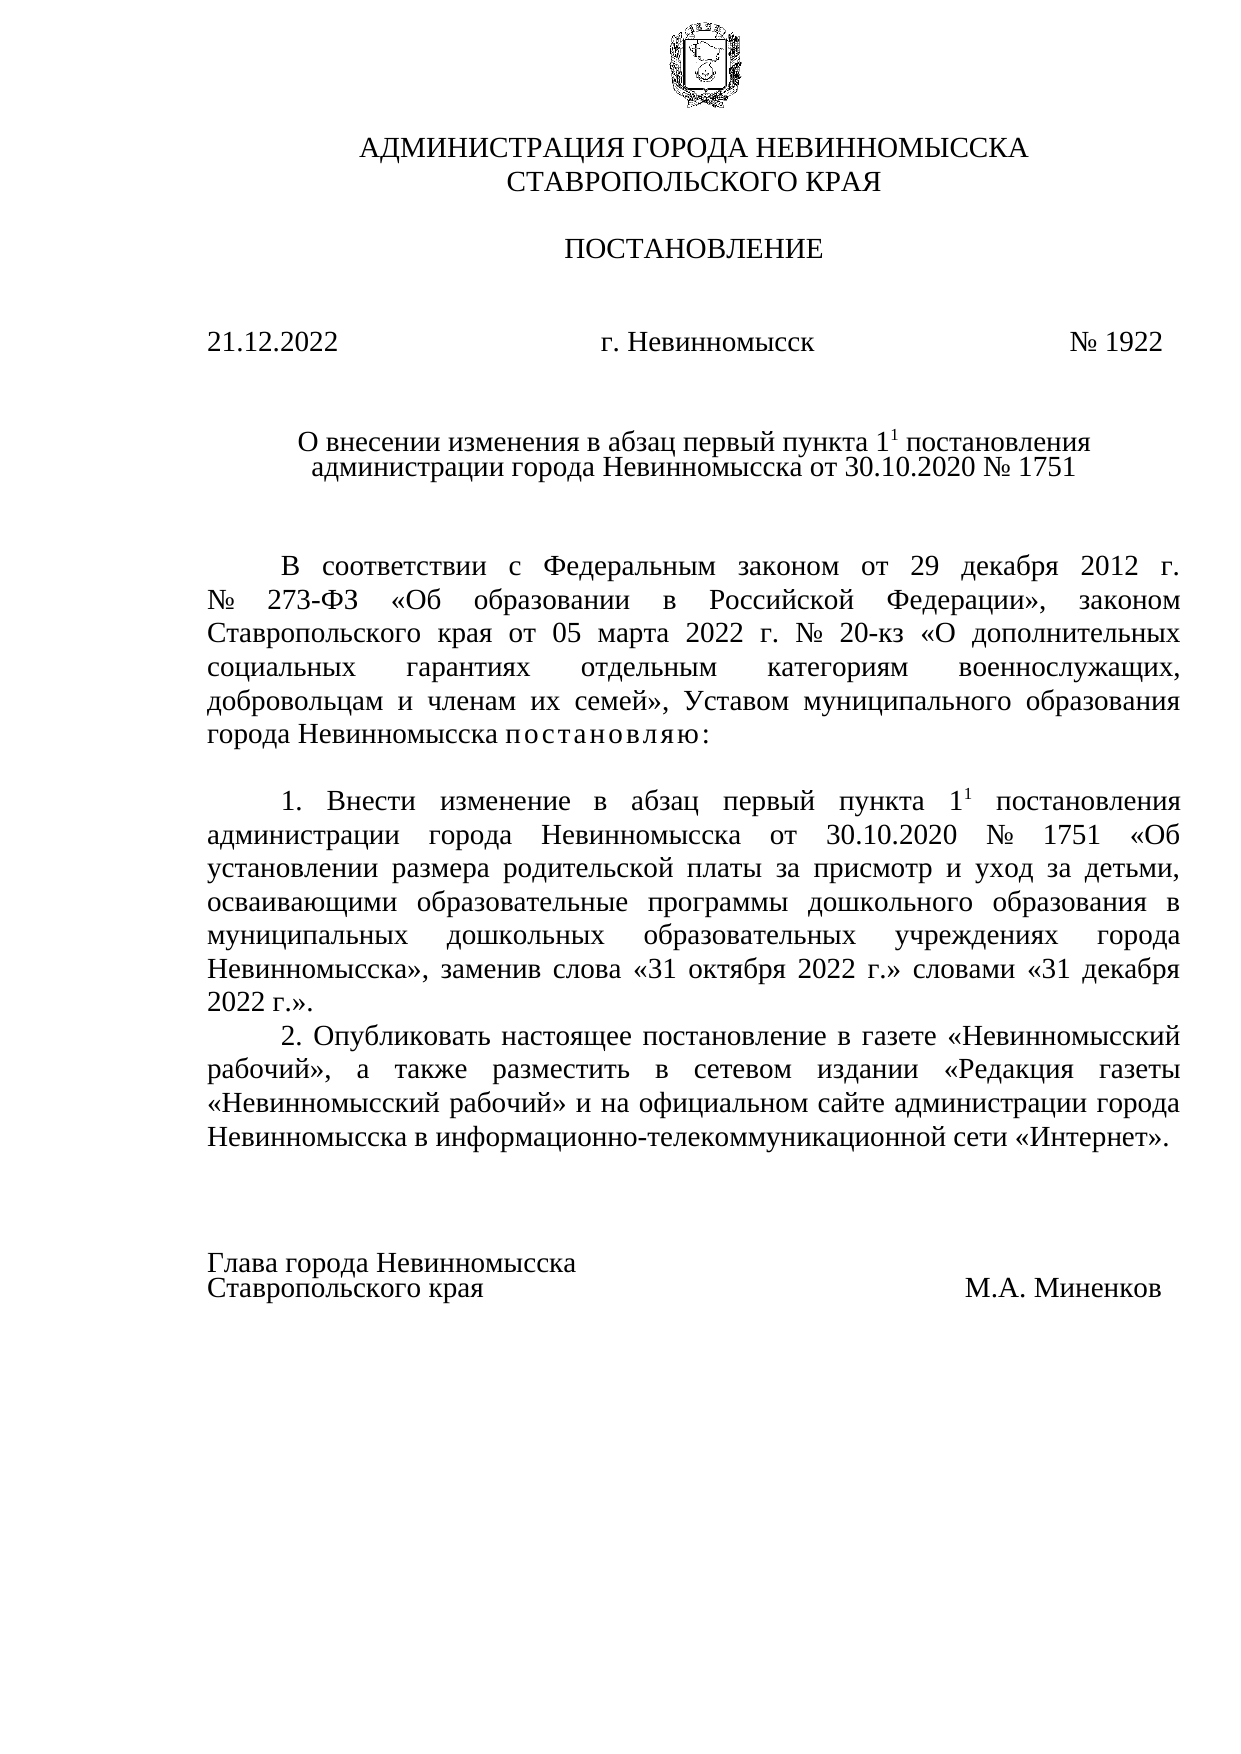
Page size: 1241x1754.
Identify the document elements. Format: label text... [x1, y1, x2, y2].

text АДМИНИСТРАЦИЯ ГОРОДА НЕВИННОМЫССКА [207, 130, 1181, 164]
text В соответствии с Федеральным законом от 29 декабря 2012 г. № 273-ФЗ «Об образовании в Российской Федерации», законом Ставропольского края от 05 марта 2022 г. № 20-кз «О дополнительных социальных гарантиях отдельным категориям военнослужащих, добровольцам и членам их семей», Уставом муниципального образования города Невинномысска постановляю: [207, 548, 1181, 750]
text Глава города Невинномысска [207, 1253, 1181, 1278]
text О внесении изменения в абзац первый пункта 11 постановления администрации города Невинномысска от 30.10.2020 № 1751 [207, 431, 1181, 481]
text ПОСТАНОВЛЕНИЕ [207, 231, 1181, 264]
picture [667, 21, 744, 112]
text 2. Опубликовать настоящее постановление в газете «Невинномысский рабочий», а также разместить в сетевом издании «Редакция газеты «Невинномысский рабочий» и на официальном сайте администрации города Невинномысска в информационно-телекоммуникационной сети «Интернет». [207, 1018, 1181, 1152]
text 1. Внести изменение в абзац первый пункта 11 постановления администрации города Невинномысска от 30.10.2020 № 1751 «Об установлении размера родительской платы за присмотр и уход за детьми, осваивающими образовательные программы дошкольного образования в муниципальных дошкольных образовательных учреждениях города Невинномысска», заменив слова «31 октября 2022 г.» словами «31 декабря 2022 г.». [207, 783, 1181, 1018]
text Ставропольского края М.А. Миненков [207, 1278, 1181, 1303]
text 21.12.2022 г. Невинномысск № 1922 [207, 331, 1181, 356]
text СТАВРОПОЛЬСКОГО КРАЯ [207, 164, 1181, 197]
